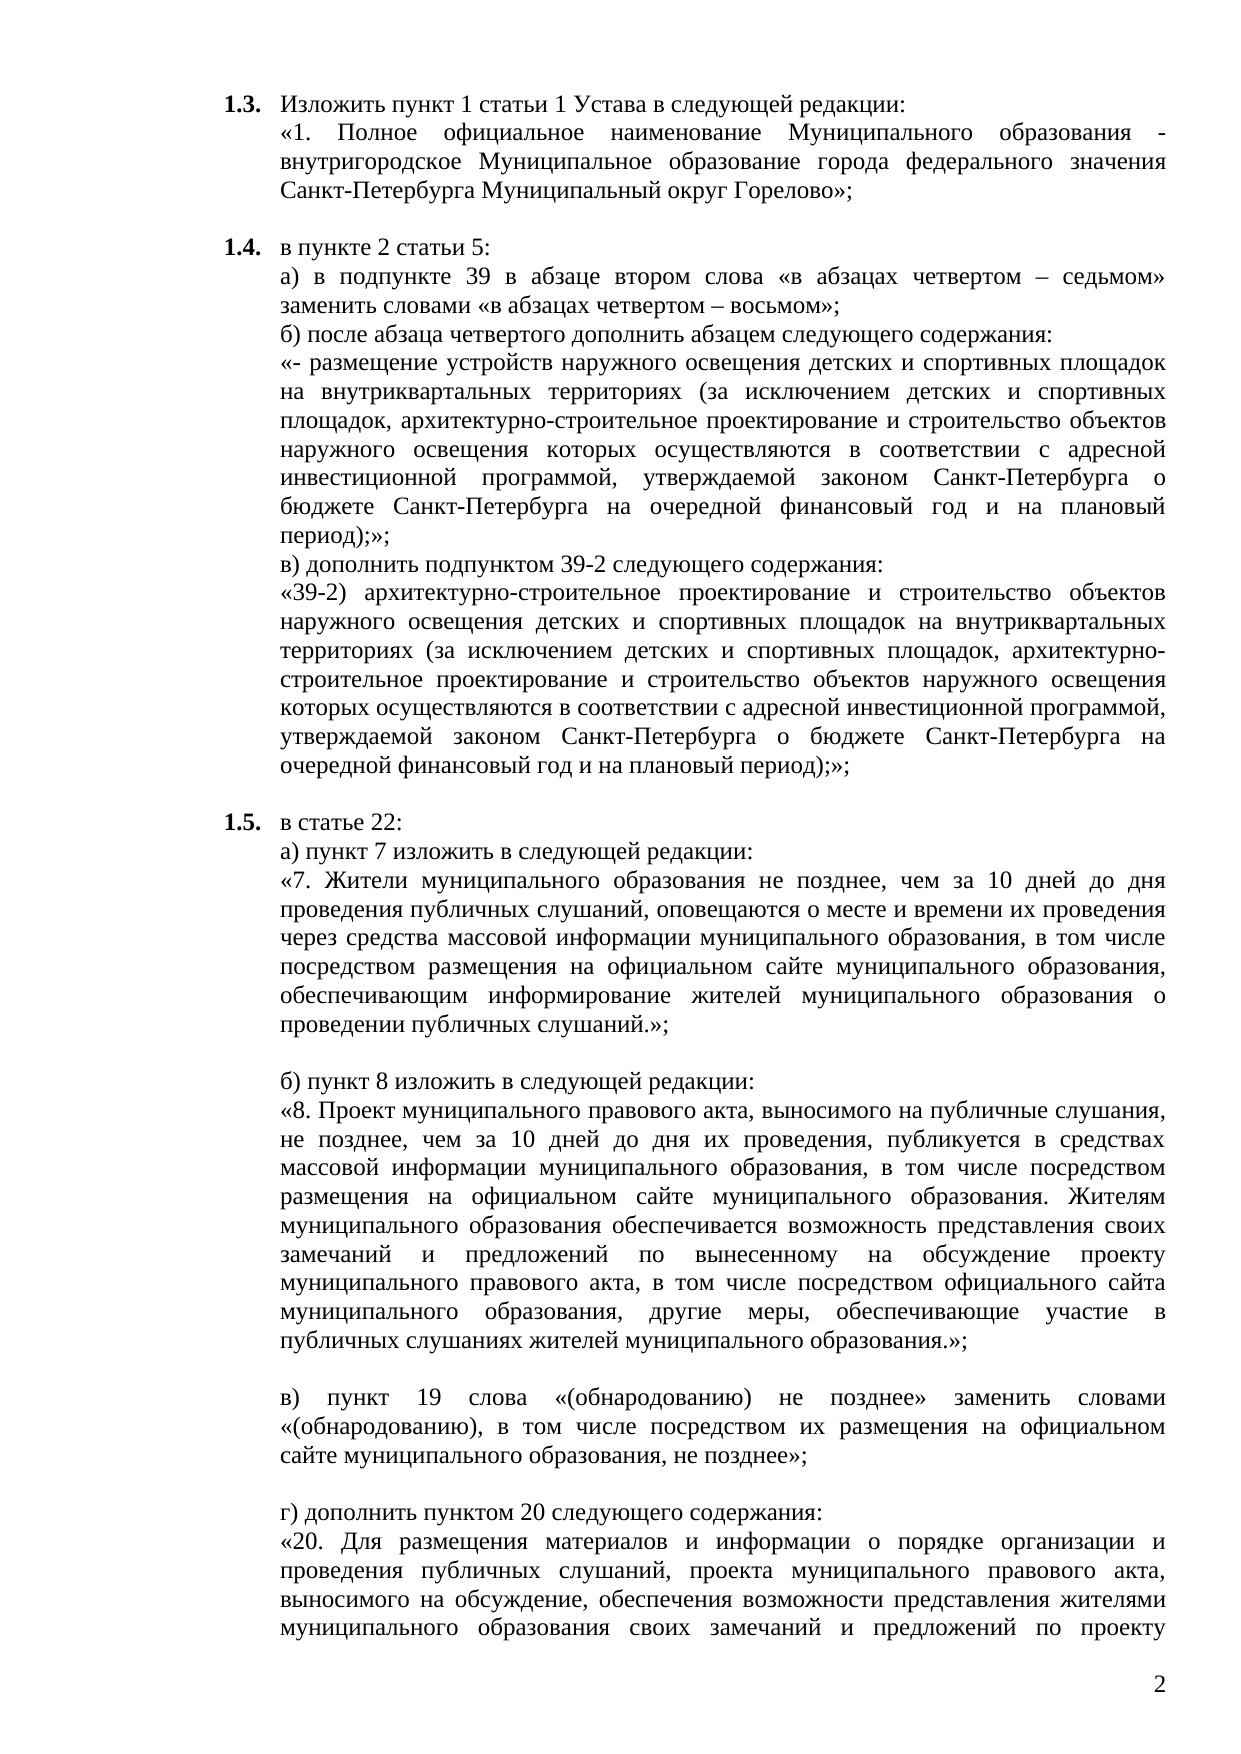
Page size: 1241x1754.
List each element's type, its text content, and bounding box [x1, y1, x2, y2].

list в) пункт 19 слова «(обнародованию) не позднее» заменить словами «(обнародованию), в том числе посредством их размещения на официальном сайте муниципального образования, не позднее»; [280, 1382, 1167, 1469]
list «- размещение устройств наружного освещения детских и спортивных площадок на внутриквартальных территориях (за исключением детских и спортивных площадок, архитектурно-строительное проектирование и строительство объектов наружного освещения которых осуществляются в соответствии с адресной инвестиционной программой, утверждаемой законом Санкт-Петербурга о бюджете Санкт-Петербурга на очередной финансовый год и на плановый период);»; [280, 347, 1167, 549]
list а) пункт 7 изложить в следующей редакции: [280, 836, 1167, 865]
list Изложить пункт 1 статьи 1 Устава в следующей редакции: [223, 89, 1167, 117]
list а) в подпункте 39 в абзаце втором слова «в абзацах четвертом – седьмом» заменить словами «в абзацах четвертом – восьмом»; [280, 261, 1167, 319]
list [280, 1526, 1167, 1641]
list «7. Жители муниципального образования не позднее, чем за 10 дней до дня проведения публичных слушаний, оповещаются о месте и времени их проведения через средства массовой информации муниципального образования, в том числе посредством размещения на официальном сайте муниципального образования, обеспечивающим информирование жителей муниципального образования о проведении публичных слушаний.»; [280, 865, 1167, 1037]
list «8. Проект муниципального правового акта, выносимого на публичные слушания, не позднее, чем за 10 дней до дня их проведения, публикуется в средствах массовой информации муниципального образования, в том числе посредством размещения на официальном сайте муниципального образования. Жителям муниципального образования обеспечивается возможность представления своих замечаний и предложений по вынесенному на обсуждение проекту муниципального правового акта, в том числе посредством официального сайта муниципального образования, другие меры, обеспечивающие участие в публичных слушаниях жителей муниципального образования.»; [280, 1095, 1167, 1354]
list в статье 22: [223, 807, 1167, 836]
list г) дополнить пунктом 20 следующего содержания: [280, 1497, 1167, 1526]
list б) пункт 8 изложить в следующей редакции: [280, 1066, 1167, 1095]
list «1. Полное официальное наименование Муниципального образования - внутригородское Муниципальное образование города федерального значения Санкт-Петербурга Муниципальный округ Горелово»; [280, 117, 1167, 204]
list в) дополнить подпунктом 39-2 следующего содержания: [280, 549, 1167, 577]
list в пункте 2 статьи 5: [223, 232, 1167, 261]
list б) после абзаца четвертого дополнить абзацем следующего содержания: [280, 319, 1167, 347]
list «39-2) архитектурно-строительное проектирование и строительство объектов наружного освещения детских и спортивных площадок на внутриквартальных территориях (за исключением детских и спортивных площадок, архитектурно-строительное проектирование и строительство объектов наружного освещения которых осуществляются в соответствии с адресной инвестиционной программой, утверждаемой законом Санкт-Петербурга о бюджете Санкт-Петербурга на очередной финансовый год и на плановый период);»; [280, 577, 1167, 779]
